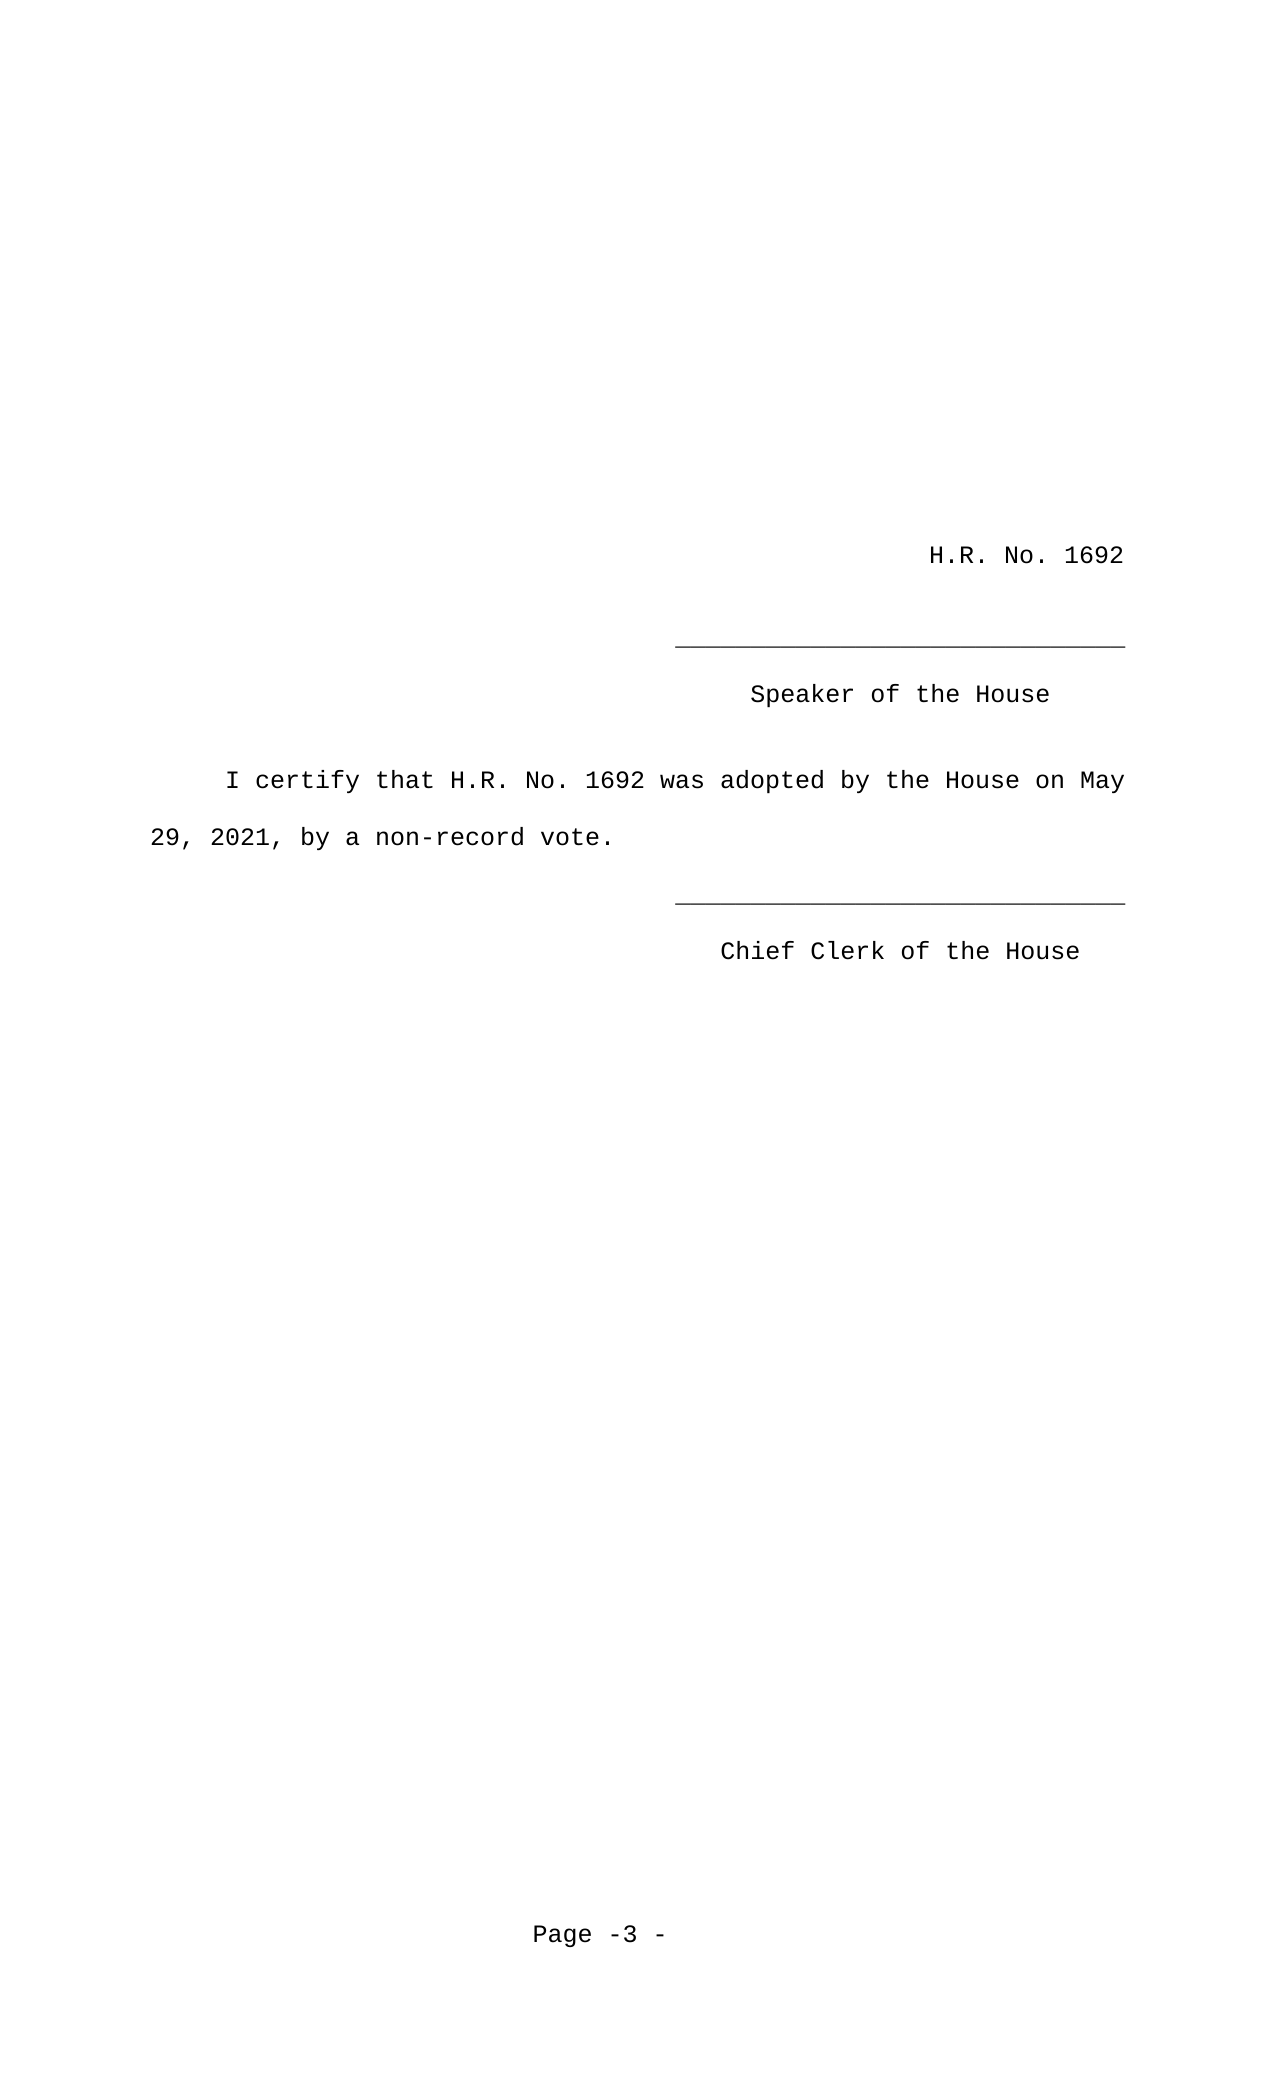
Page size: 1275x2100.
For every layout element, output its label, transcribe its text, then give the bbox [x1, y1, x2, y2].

text ______________________________ [150, 881, 1125, 910]
text Speaker of the House [150, 681, 1125, 710]
text ______________________________ [150, 624, 1125, 653]
text I certify that H.R. No. 1692 was adopted by the House on May 29, 2021, by a non-record vote. [150, 767, 1125, 853]
text Chief Clerk of the House [150, 938, 1125, 967]
